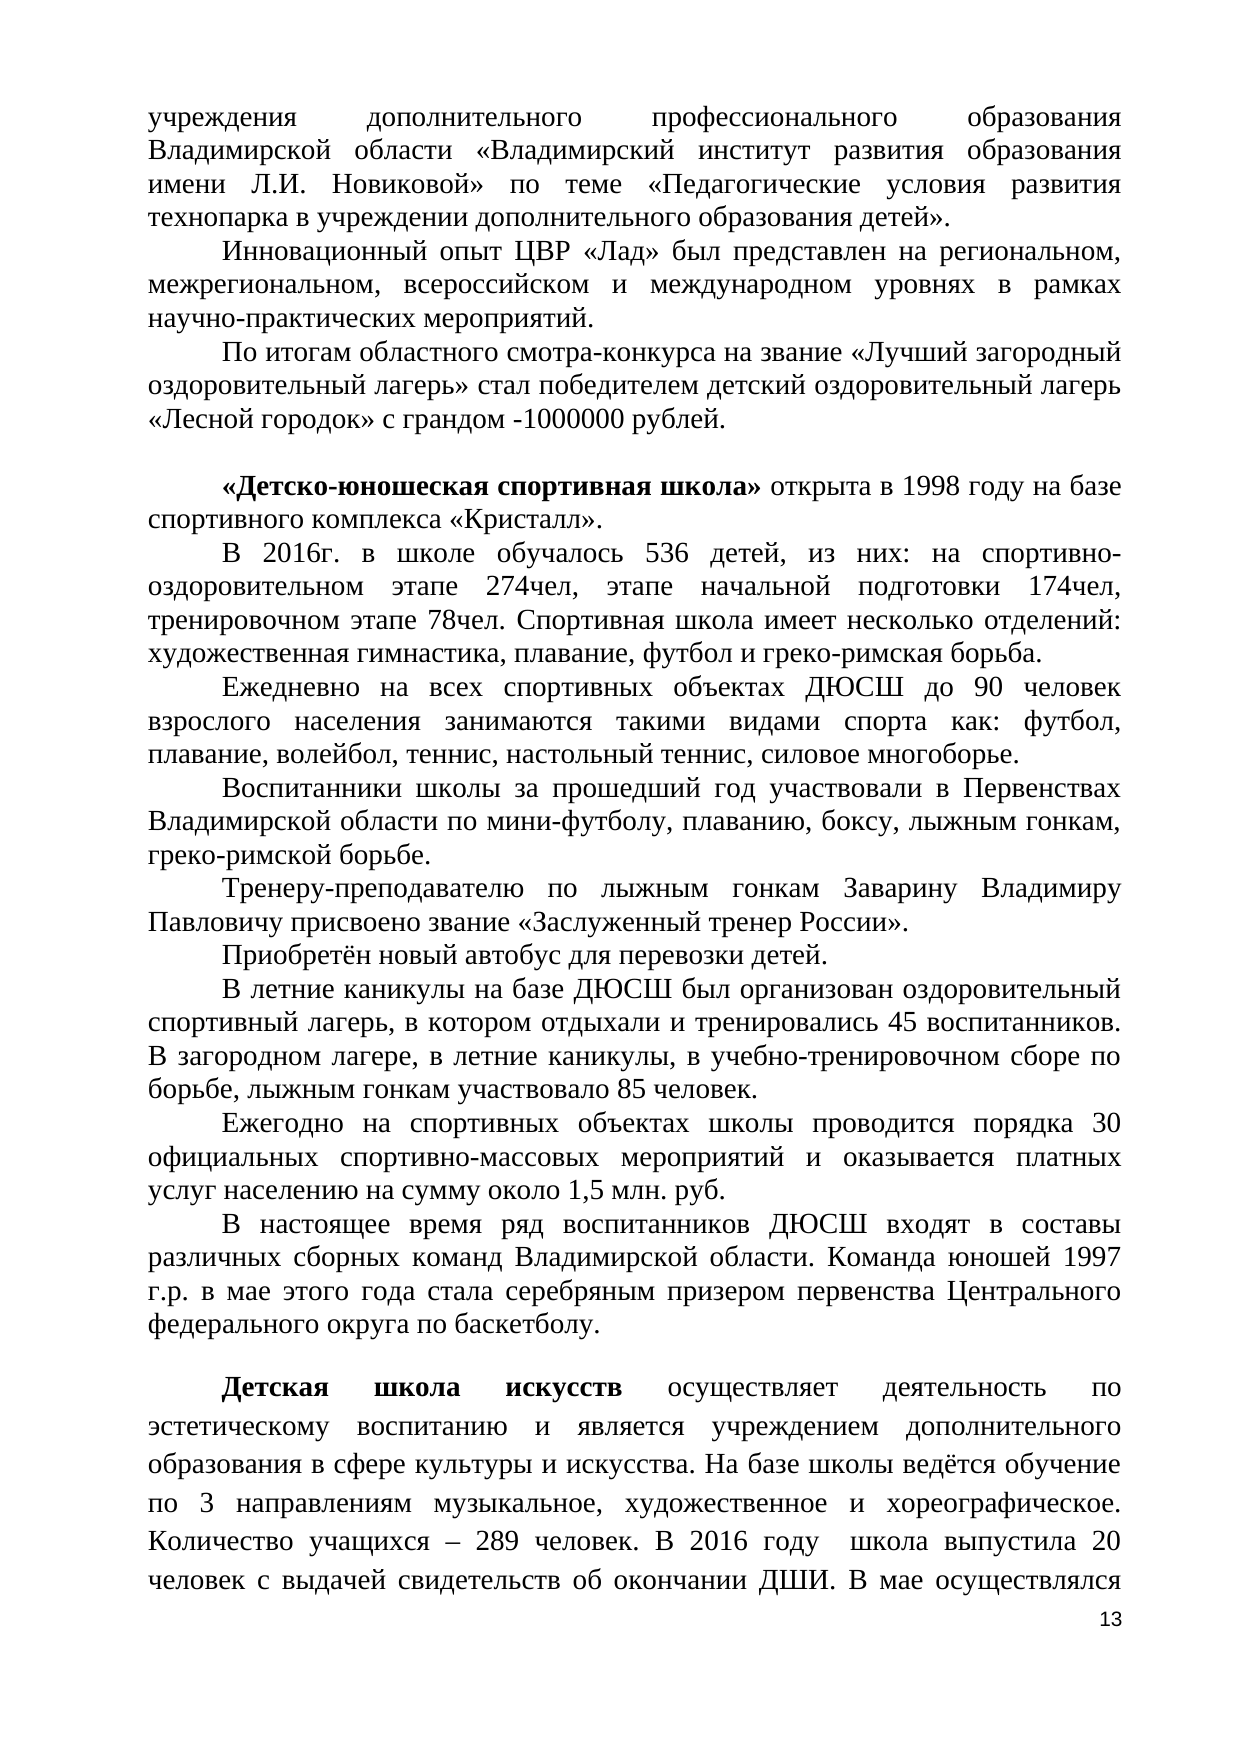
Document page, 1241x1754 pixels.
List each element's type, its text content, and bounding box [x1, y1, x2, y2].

text Ежедневно на всех спортивных объектах ДЮСШ до 90 человек взрослого населения занимаются такими видами спорта как: футбол, плавание, волейбол, теннис, настольный теннис, силовое многоборье. [148, 669, 1122, 770]
text Приобретён новый автобус для перевозки детей. [148, 937, 1122, 971]
text В настоящее время ряд воспитанников ДЮСШ входят в составы различных сборных команд Владимирской области. Команда юношей 1997 г.р. в мае этого года стала серебряным призером первенства Центрального федерального округа по баскетболу. [148, 1206, 1122, 1340]
text По итогам областного смотра-конкурса на звание «Лучший загородный оздоровительный лагерь» стал победителем детский оздоровительный лагерь «Лесной городок» с грандом -1000000 рублей. [148, 334, 1122, 434]
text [148, 1369, 1122, 1595]
text «Детско-юношеская спортивная школа» открыта в 1998 году на базе спортивного комплекса «Кристалл». [148, 468, 1122, 535]
text Инновационный опыт ЦВР «Лад» был представлен на региональном, межрегиональном, всероссийском и международном уровнях в рамках научно-практических мероприятий. [148, 233, 1122, 334]
text Ежегодно на спортивных объектах школы проводится порядка 30 официальных спортивно-массовых мероприятий и оказывается платных услуг населению на сумму около 1,5 млн. руб. [148, 1105, 1122, 1206]
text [148, 99, 1122, 233]
text Воспитанники школы за прошедший год участвовали в Первенствах Владимирской области по мини-футболу, плаванию, боксу, лыжным гонкам, греко-римской борьбе. [148, 770, 1122, 870]
text В летние каникулы на базе ДЮСШ был организован оздоровительный спортивный лагерь, в котором отдыхали и тренировались 45 воспитанников. В загородном лагере, в летние каникулы, в учебно-тренировочном сборе по борьбе, лыжным гонкам участвовало 85 человек. [148, 971, 1122, 1105]
text Тренеру-преподавателю по лыжным гонкам Заварину Владимиру Павловичу присвоено звание «Заслуженный тренер России». [148, 870, 1122, 937]
text В 2016г. в школе обучалось 536 детей, из них: на спортивно-оздоровительном этапе 274чел, этапе начальной подготовки 174чел, тренировочном этапе 78чел. Спортивная школа имеет несколько отделений: художественная гимнастика, плавание, футбол и греко-римская борьба. [148, 535, 1122, 669]
